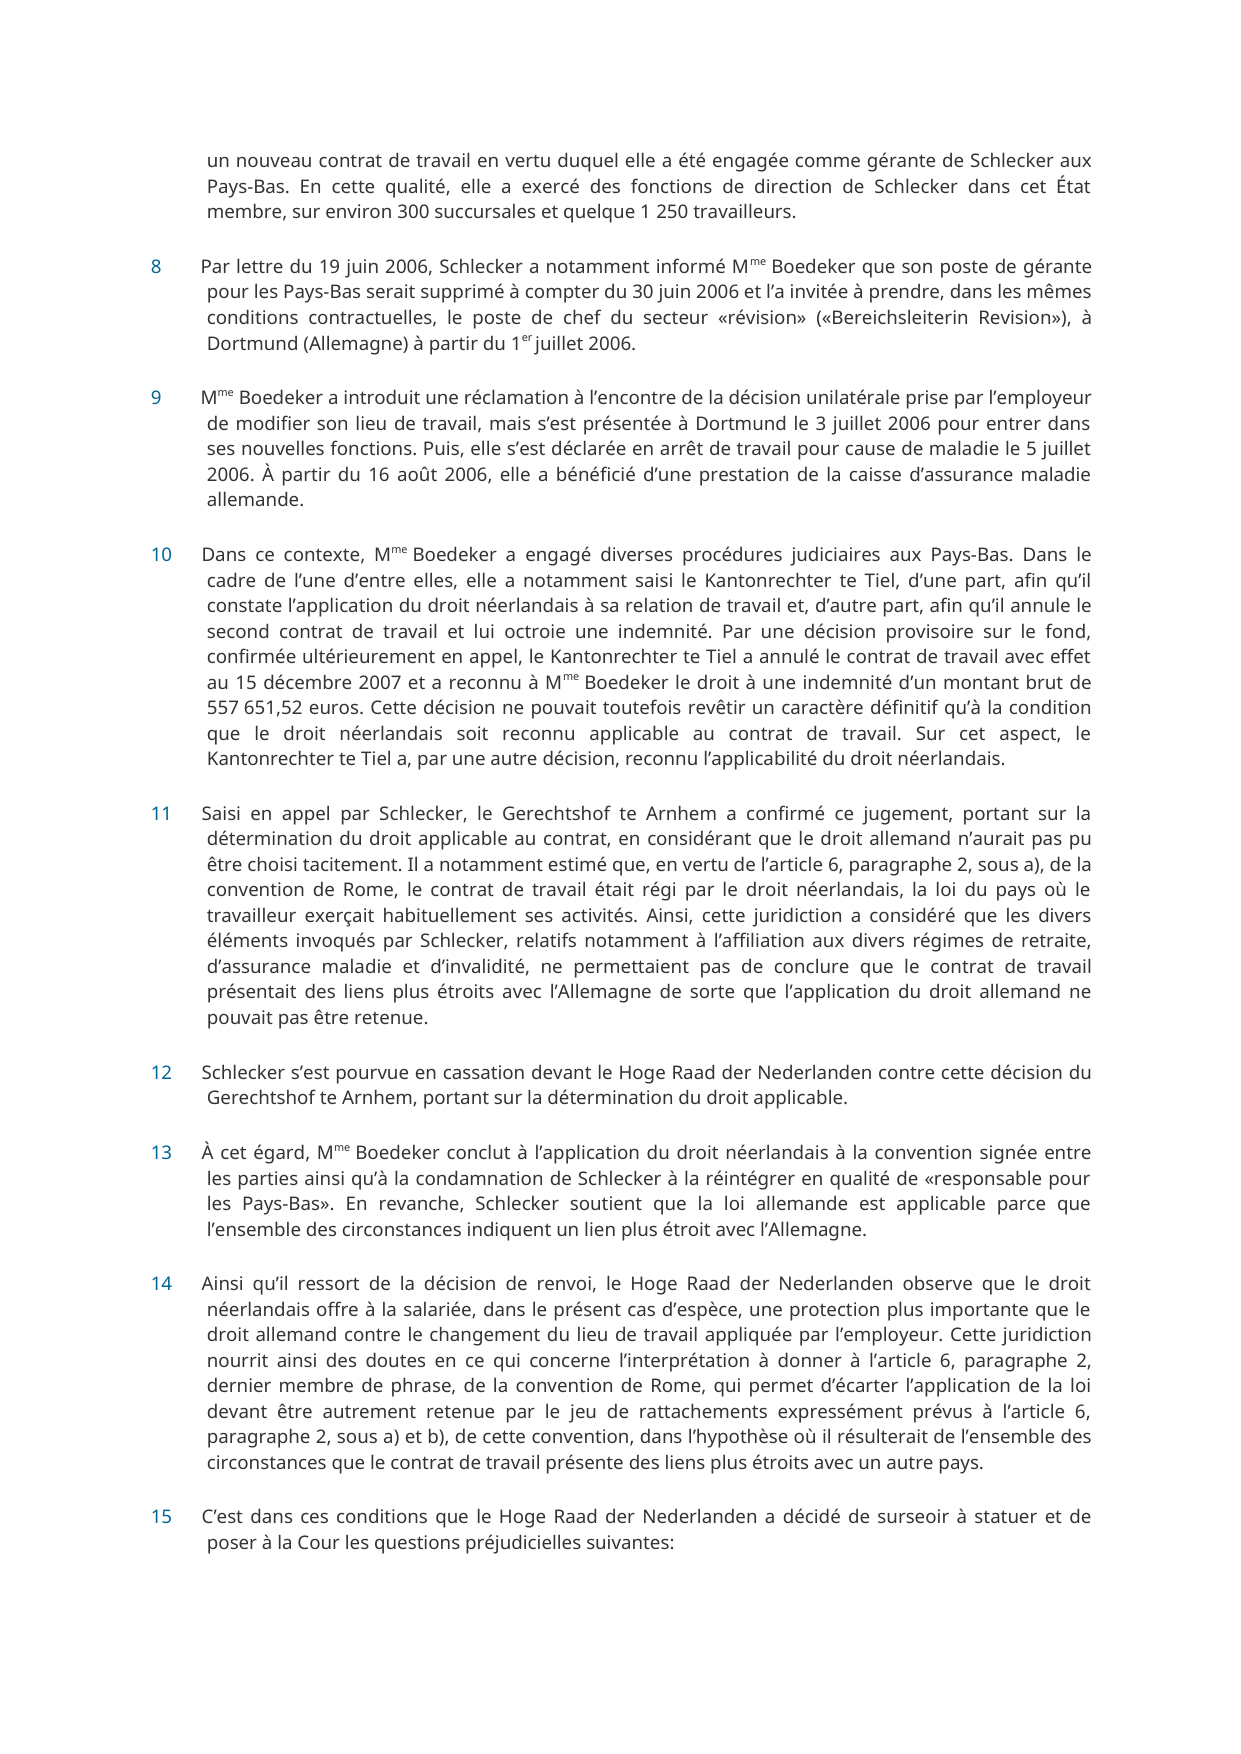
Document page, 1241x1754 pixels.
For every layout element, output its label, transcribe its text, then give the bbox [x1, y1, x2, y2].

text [151, 148, 1093, 224]
text 11 Saisi en appel par Schlecker, le Gerechtshof te Arnhem a confirmé ce jugement, portant sur la détermination du droit applicable au contrat, en considérant que le droit allemand n’aurait pas pu être choisi tacitement. Il a notamment estimé que, en vertu de l’article 6, paragraphe 2, sous a), de la convention de Rome, le contrat de travail était régi par le droit néerlandais, la loi du pays où le travailleur exerçait habituellement ses activités. Ainsi, cette juridiction a considéré que les divers éléments invoqués par Schlecker, relatifs notamment à l’affiliation aux divers régimes de retraite, d’assurance maladie et d’invalidité, ne permettaient pas de conclure que le contrat de travail présentait des liens plus étroits avec l’Allemagne de sorte que l’application du droit allemand ne pouvait pas être retenue. [151, 800, 1093, 1030]
text 14 Ainsi qu’il ressort de la décision de renvoi, le Hoge Raad der Nederlanden observe que le droit néerlandais offre à la salariée, dans le présent cas d’espèce, une protection plus importante que le droit allemand contre le changement du lieu de travail appliquée par l’employeur. Cette juridiction nourrit ainsi des doutes en ce qui concerne l’interprétation à donner à l’article 6, paragraphe 2, dernier membre de phrase, de la convention de Rome, qui permet d’écarter l’application de la loi devant être autrement retenue par le jeu de rattachements expressément prévus à l’article 6, paragraphe 2, sous a) et b), de cette convention, dans l’hypothèse où il résulterait de l’ensemble des circonstances que le contrat de travail présente des liens plus étroits avec un autre pays. [151, 1271, 1093, 1475]
text 13 À cet égard, Mme Boedeker conclut à l’application du droit néerlandais à la convention signée entre les parties ainsi qu’à la condamnation de Schlecker à la réintégrer en qualité de «responsable pour les Pays-Bas». En revanche, Schlecker soutient que la loi allemande est applicable parce que l’ensemble des circonstances indiquent un lien plus étroit avec l’Allemagne. [151, 1139, 1093, 1241]
text 9 Mme Boedeker a introduit une réclamation à l’encontre de la décision unilatérale prise par l’employeur de modifier son lieu de travail, mais s’est présentée à Dortmund le 3 juillet 2006 pour entrer dans ses nouvelles fonctions. Puis, elle s’est déclarée en arrêt de travail pour cause de maladie le 5 juillet 2006. À partir du 16 août 2006, elle a bénéficié d’une prestation de la caisse d’assurance maladie allemande. [151, 384, 1093, 512]
text 10 Dans ce contexte, Mme Boedeker a engagé diverses procédures judiciaires aux Pays-Bas. Dans le cadre de l’une d’entre elles, elle a notamment saisi le Kantonrechter te Tiel, d’une part, afin qu’il constate l’application du droit néerlandais à sa relation de travail et, d’autre part, afin qu’il annule le second contrat de travail et lui octroie une indemnité. Par une décision provisoire sur le fond, confirmée ultérieurement en appel, le Kantonrechter te Tiel a annulé le contrat de travail avec effet au 15 décembre 2007 et a reconnu à Mme Boedeker le droit à une indemnité d’un montant brut de 557 651,52 euros. Cette décision ne pouvait toutefois revêtir un caractère définitif qu’à la condition que le droit néerlandais soit reconnu applicable au contrat de travail. Sur cet aspect, le Kantonrechter te Tiel a, par une autre décision, reconnu l’applicabilité du droit néerlandais. [151, 541, 1093, 771]
text 15 C’est dans ces conditions que le Hoge Raad der Nederlanden a décidé de surseoir à statuer et de poser à la Cour les questions préjudicielles suivantes: [151, 1504, 1093, 1555]
text 8 Par lettre du 19 juin 2006, Schlecker a notamment informé Mme Boedeker que son poste de gérante pour les Pays-Bas serait supprimé à compter du 30 juin 2006 et l’a invitée à prendre, dans les mêmes conditions contractuelles, le poste de chef du secteur «révision» («Bereichsleiterin Revision»), à Dortmund (Allemagne) à partir du 1er juillet 2006. [151, 253, 1093, 355]
text 12 Schlecker s’est pourvue en cassation devant le Hoge Raad der Nederlanden contre cette décision du Gerechtshof te Arnhem, portant sur la détermination du droit applicable. [151, 1059, 1093, 1110]
